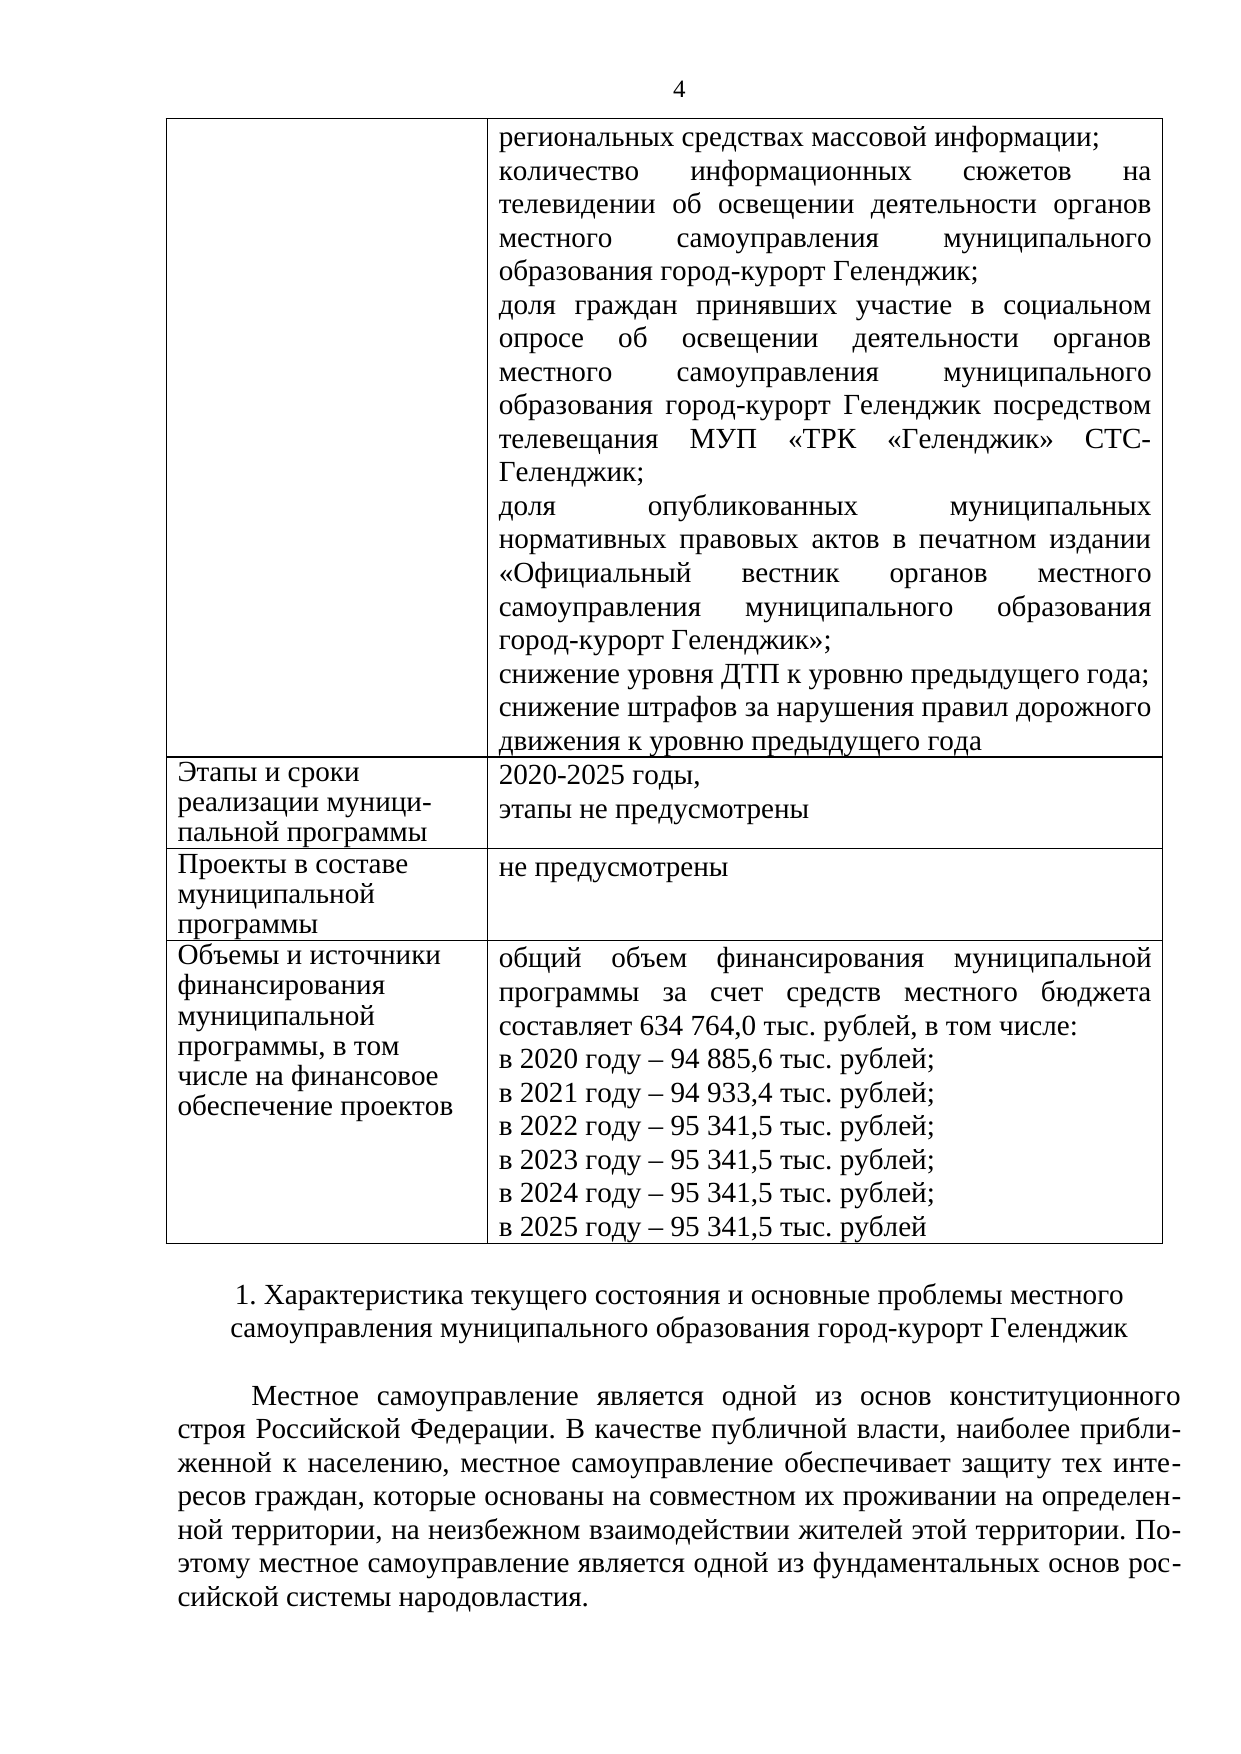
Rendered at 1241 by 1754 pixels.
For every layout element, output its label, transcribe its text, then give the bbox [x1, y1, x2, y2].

table_cell Объемы и источники финансирования муниципальной программы, в том числе на финансовое обеспечение проектов [167, 941, 487, 1242]
text 1. Характеристика текущего состояния и основные проблемы местного [177, 1277, 1181, 1311]
table_cell Этапы и сроки реализации муниципальной программы [167, 758, 487, 848]
table_cell общий объем финансирования муниципальной программы за счет средств местного бюджета составляет 634 764,0 тыс. рублей, в том числе: в 2020 году – 94 885,6 тыс. рублей; в 2021 году – 94 933,4 тыс. рублей; в 2022 году – 95 341,5 тыс. рублей; в 2023 году – 95 341,5 тыс. рублей; в 2024 году – 95 341,5 тыс. рублей; в 2025 году – 95 341,5 тыс. рублей [488, 941, 1162, 1242]
table_cell не предусмотрены [488, 849, 1162, 939]
text Местное самоуправление является одной из основ конституционного строя Российской Федерации. В качестве публичной власти, наиболее приближенной к населению, местное самоуправление обеспечивает защиту тех интересов граждан, которые основаны на совместном их проживании на определенной территории, на неизбежном взаимодействии жителей этой территории. Поэтому местное самоуправление является одной из фундаментальных основ российской системы народовластия. [177, 1378, 1181, 1612]
table_cell 2020-2025 годы, этапы не предусмотрены [488, 758, 1162, 848]
text самоуправления муниципального образования город-курорт Геленджик [177, 1311, 1181, 1344]
table_cell Проекты в составе муниципальной программы [167, 849, 487, 939]
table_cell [167, 119, 487, 756]
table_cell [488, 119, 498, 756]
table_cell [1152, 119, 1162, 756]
